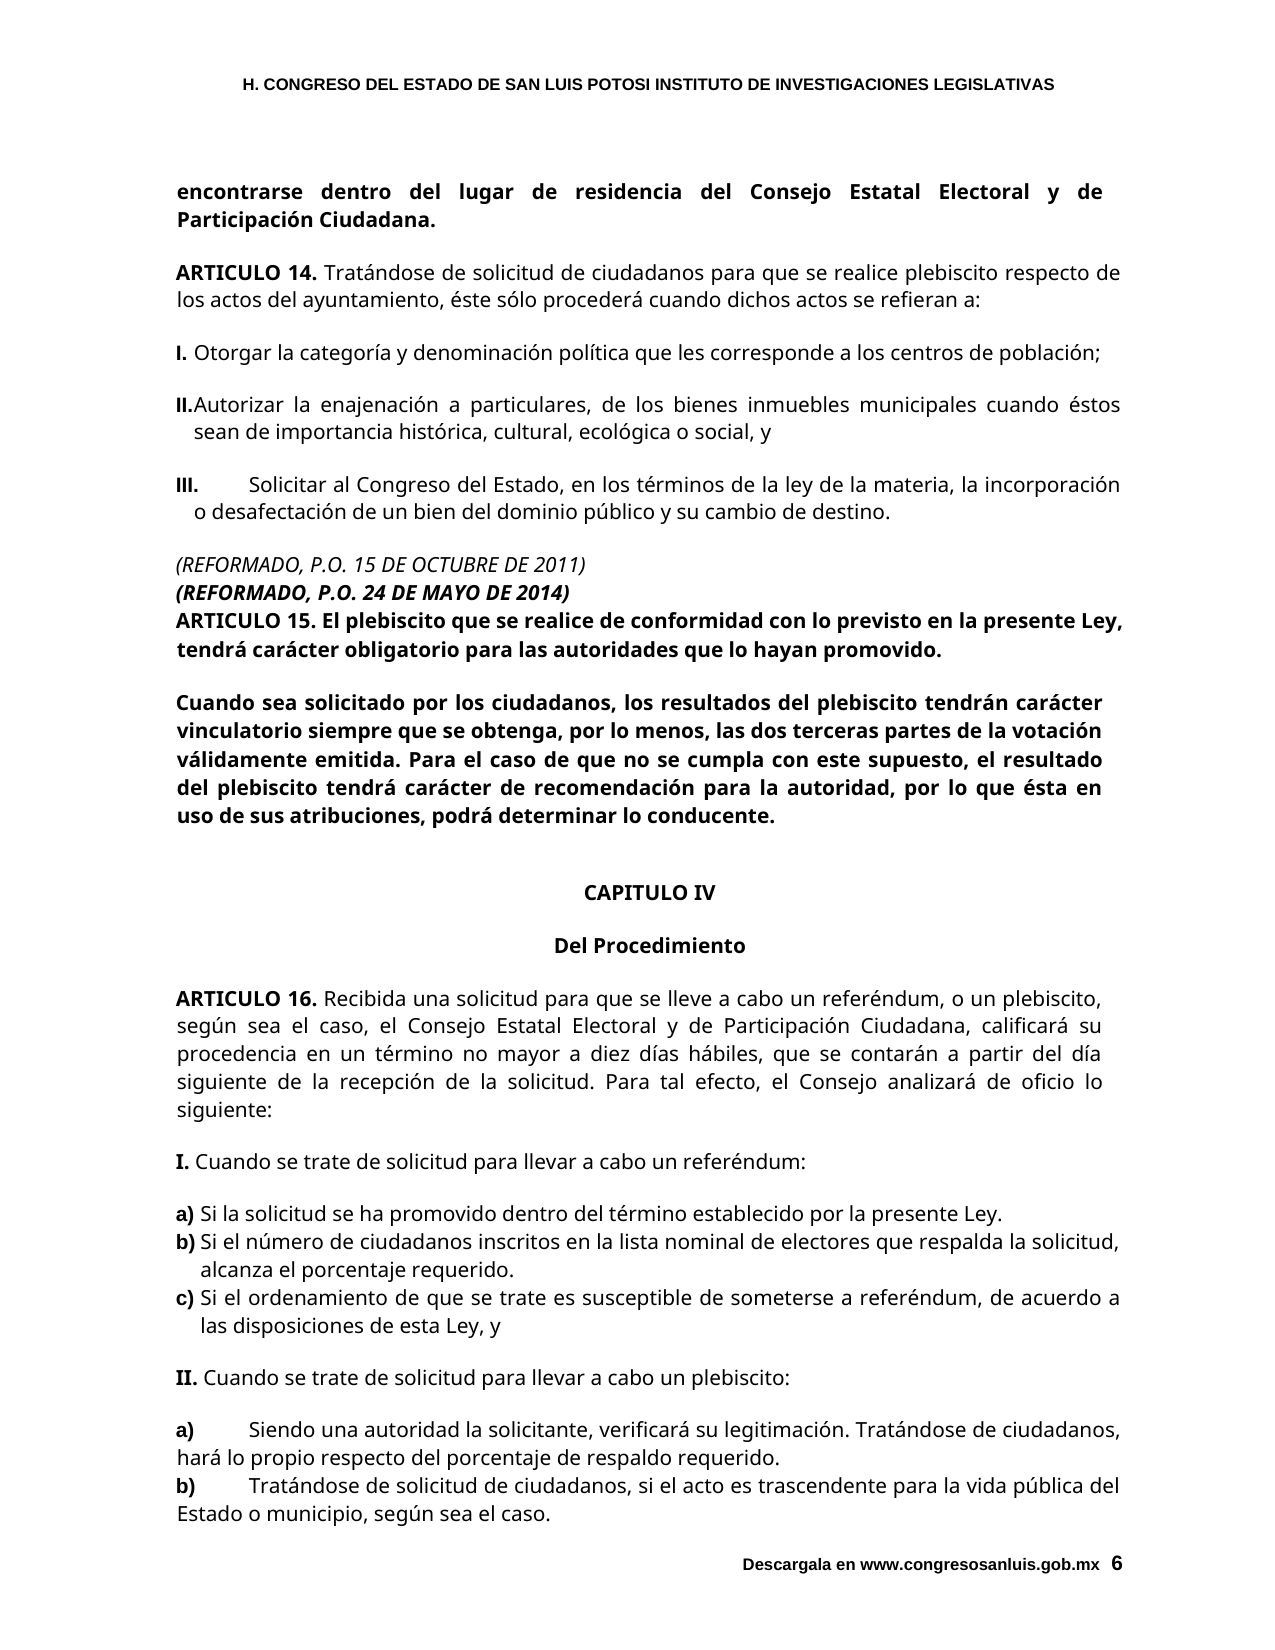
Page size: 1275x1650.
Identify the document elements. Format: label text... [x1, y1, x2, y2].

list Otorgar la categoría y denominación política que les corresponde a los centros de población; [176, 338, 1122, 366]
text (REFORMADO, P.O. 15 DE OCTUBRE DE 2011) [176, 550, 1124, 578]
list Si el ordenamiento de que se trate es susceptible de someterse a referéndum, de acuerdo a las disposiciones de esta Ley, y [176, 1283, 1122, 1339]
text (REFORMADO, P.O. 24 DE MAYO DE 2014) [176, 578, 1124, 606]
text ARTICULO 15. El plebiscito que se realice de conformidad con lo previsto en la presente Ley, tendrá carácter obligatorio para las autoridades que lo hayan promovido. [176, 606, 1124, 663]
list Solicitar al Congreso del Estado, en los términos de la ley de la materia, la incorporación o desafectación de un bien del dominio público y su cambio de destino. [176, 470, 1122, 526]
text I. Cuando se trate de solicitud para llevar a cabo un referéndum: [176, 1148, 1122, 1175]
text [176, 177, 1104, 234]
text Cuando sea solicitado por los ciudadanos, los resultados del plebiscito tendrán carácter vinculatorio siempre que se obtenga, por lo menos, las dos terceras partes de la votación válidamente emitida. Para el caso de que no se cumpla con este supuesto, el resultado del plebiscito tendrá carácter de recomendación para la autoridad, por lo que ésta en uso de sus atribuciones, podrá determinar lo conducente. [176, 688, 1104, 830]
list Siendo una autoridad la solicitante, verificará su legitimación. Tratándose de ciudadanos, hará lo propio respecto del porcentaje de respaldo requerido. [176, 1415, 1122, 1471]
list Autorizar la enajenación a particulares, de los bienes inmuebles municipales cuando éstos sean de importancia histórica, cultural, ecológica o social, y [176, 390, 1122, 446]
text II. Cuando se trate de solicitud para llevar a cabo un plebiscito: [176, 1363, 1122, 1391]
subtitle Del Procedimiento [175, 931, 1124, 960]
text ARTICULO 16. Recibida una solicitud para que se lleve a cabo un referéndum, o un plebiscito, según sea el caso, el Consejo Estatal Electoral y de Participación Ciudadana, calificará su procedencia en un término no mayor a diez días hábiles, que se contarán a partir del día siguiente de la recepción de la solicitud. Para tal efecto, el Consejo analizará de oficio lo siguiente: [176, 984, 1104, 1123]
text ARTICULO 14. Tratándose de solicitud de ciudadanos para que se realice plebiscito respecto de los actos del ayuntamiento, éste sólo procederá cuando dichos actos se refieran a: [176, 258, 1122, 314]
subtitle CAPITULO IV [175, 878, 1124, 907]
list Si el número de ciudadanos inscritos en la lista nominal de electores que respalda la solicitud, alcanza el porcentaje requerido. [176, 1228, 1122, 1283]
list Si la solicitud se ha promovido dentro del término establecido por la presente Ley. [176, 1199, 1122, 1227]
list Tratándose de solicitud de ciudadanos, si el acto es trascendente para la vida pública del Estado o municipio, según sea el caso. [176, 1471, 1122, 1527]
